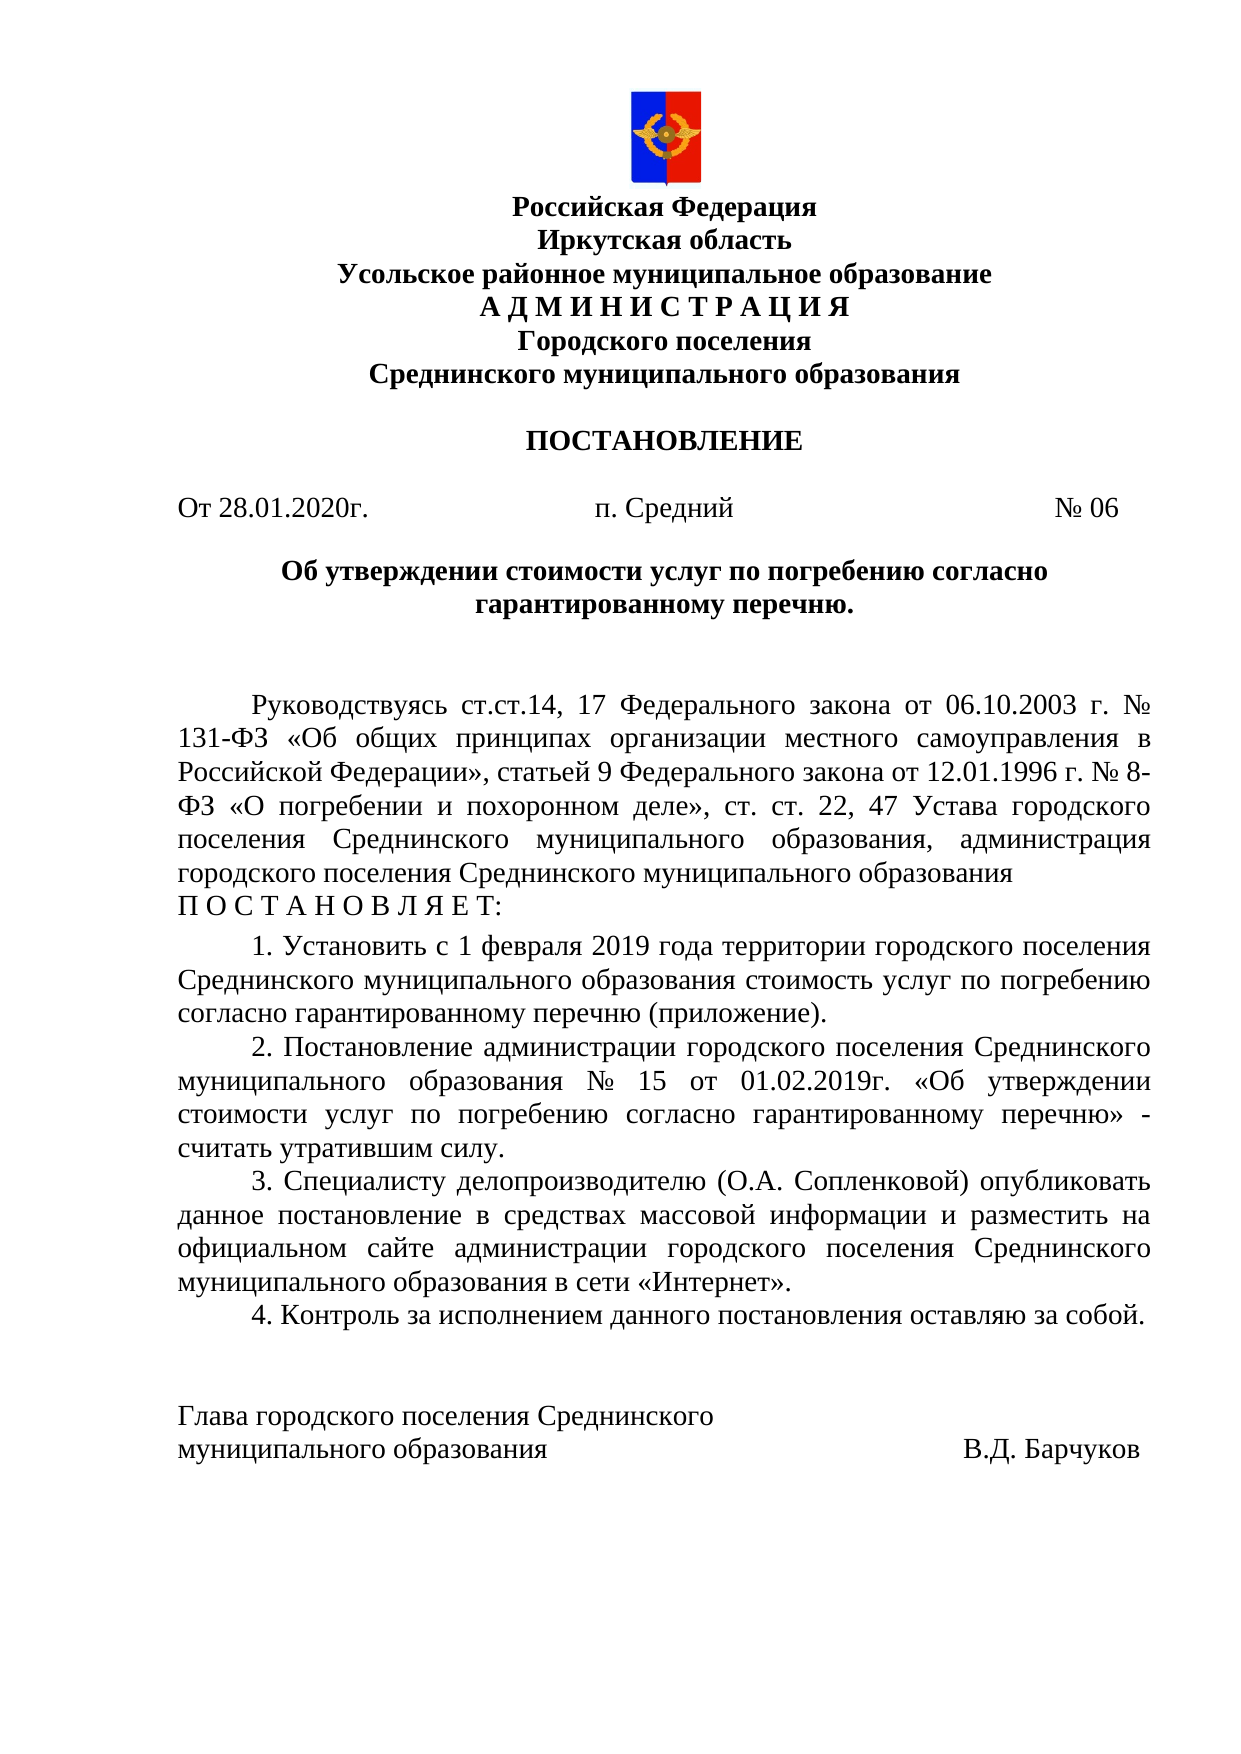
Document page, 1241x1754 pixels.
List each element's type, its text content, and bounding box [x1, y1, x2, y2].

text Среднинского муниципального образования [177, 356, 1152, 390]
text П О С Т А Н О В Л Я Е Т: [177, 888, 1152, 922]
text Об утверждении стоимости услуг по погребению согласно гарантированному перечню. [177, 553, 1152, 620]
text От 28.01.2020г. п. Средний № 06 [177, 491, 1152, 524]
text 1. Установить с 1 февраля 2019 года территории городского поселения Среднинского муниципального образования стоимость услуг по погребению согласно гарантированному перечню (приложение). [177, 928, 1152, 1029]
text Усольское районное муниципальное образование [177, 256, 1152, 289]
text 2. Постановление администрации городского поселения Среднинского муниципального образования № 15 от 01.02.2019г. «Об утверждении стоимости услуг по погребению согласно гарантированному перечню» - считать утратившим силу. [177, 1029, 1152, 1163]
text Иркутская область [177, 222, 1152, 256]
text Российская Федерация [177, 189, 1152, 222]
text 4. Контроль за исполнением данного постановления оставляю за собой. [177, 1297, 1152, 1331]
text Городского поселения [177, 323, 1152, 356]
text Глава городского поселения Среднинского [177, 1398, 1152, 1432]
picture [629, 88, 702, 189]
text А Д М И Н И С Т Р А Ц И Я [177, 289, 1152, 323]
text муниципального образования В.Д. Барчуков [177, 1432, 1152, 1465]
text Руководствуясь ст.ст.14, 17 Федерального закона от 06.10.2003 г. № 131-ФЗ «Об общих принципах организации местного самоуправления в Российской Федерации», статьей 9 Федерального закона от 12.01.1996 г. № 8-ФЗ «О погребении и похоронном деле», ст. ст. 22, 47 Устава городского поселения Среднинского муниципального образования, администрация городского поселения Среднинского муниципального образования [177, 687, 1152, 888]
text ПОСТАНОВЛЕНИЕ [177, 423, 1152, 457]
text 3. Специалисту делопроизводителю (О.А. Сопленковой) опубликовать данное постановление в средствах массовой информации и разместить на официальном сайте администрации городского поселения Среднинского муниципального образования в сети «Интернет». [177, 1163, 1152, 1297]
